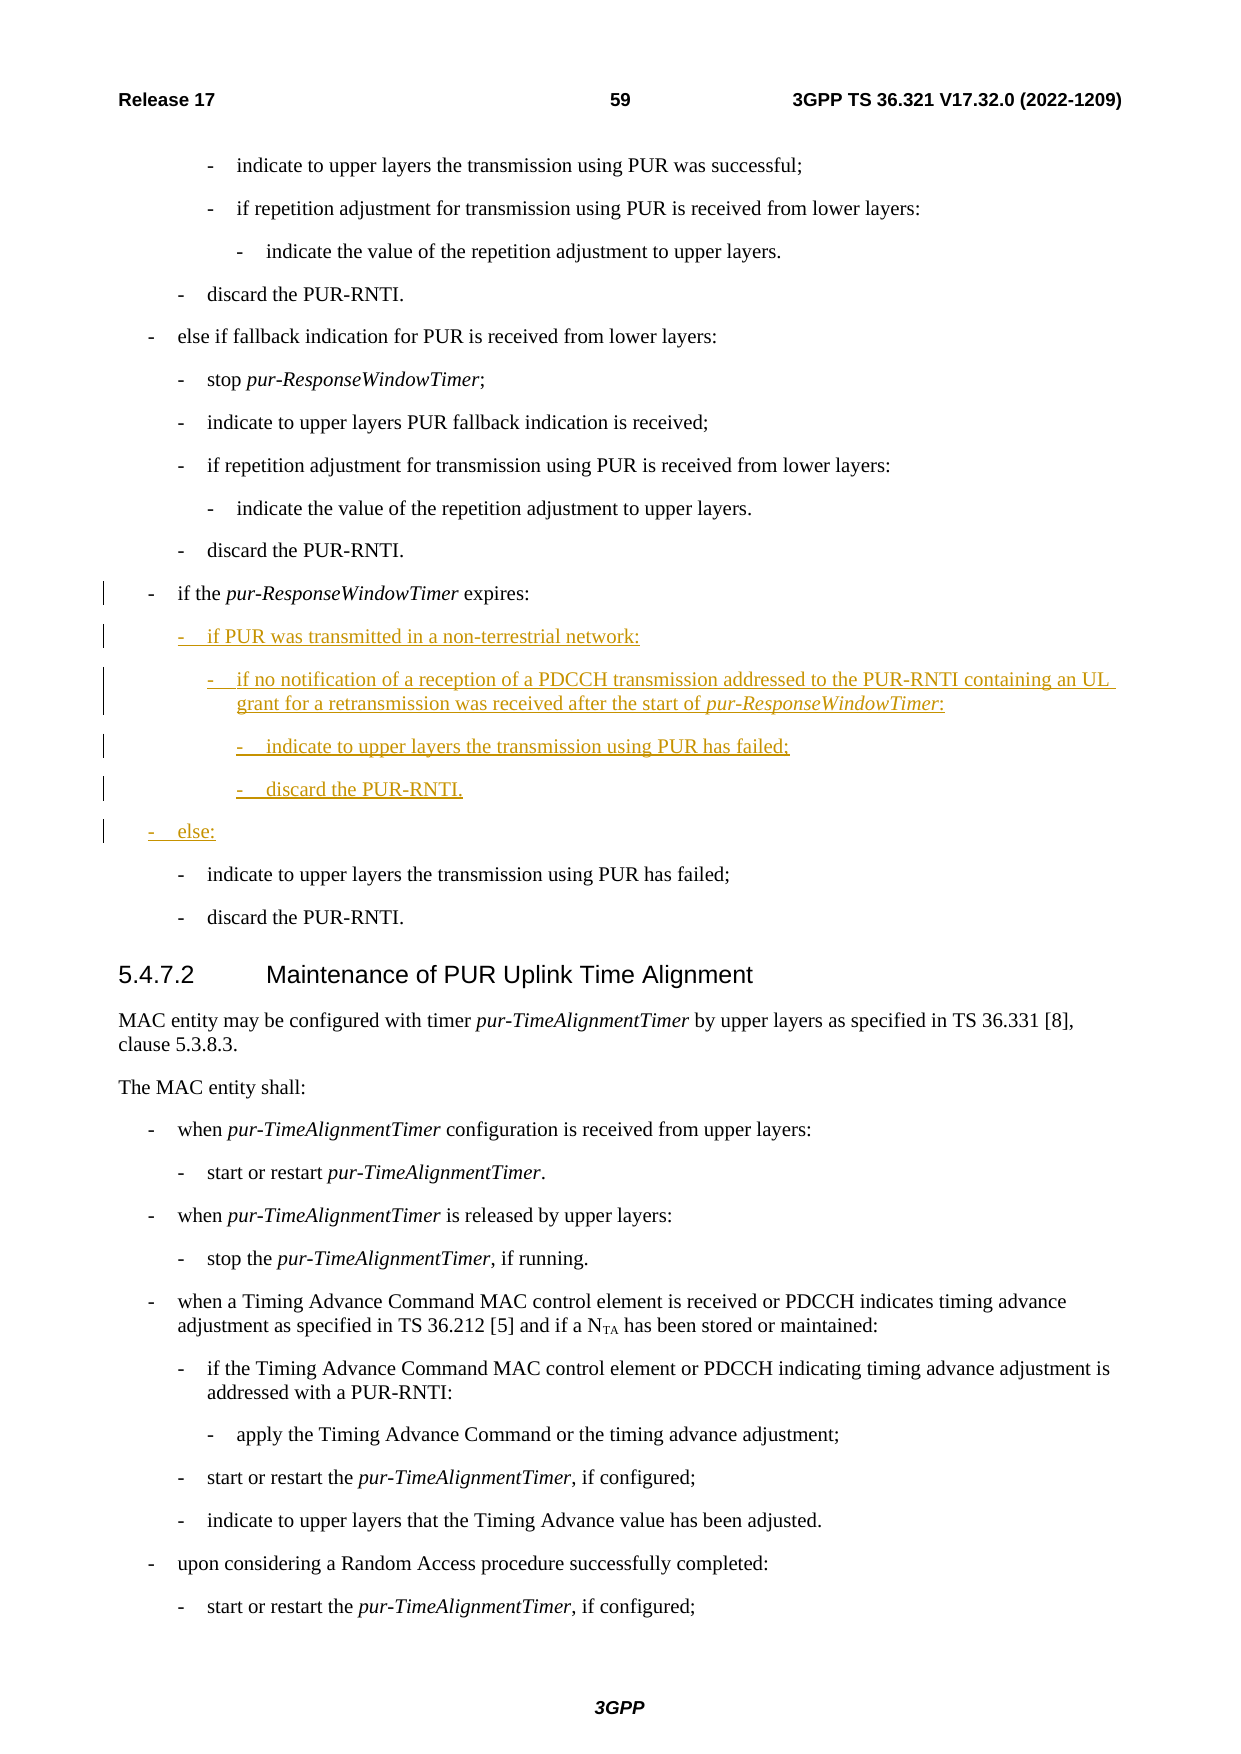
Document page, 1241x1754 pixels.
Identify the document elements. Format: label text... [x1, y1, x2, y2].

text - start or restart pur-TimeAlignmentTimer. [177, 1160, 1122, 1184]
subtitle 5.4.7.2 Maintenance of PUR Uplink Time Alignment [118, 960, 1122, 989]
text - start or restart the pur-TimeAlignmentTimer, if configured; [177, 1465, 1122, 1489]
text - else if fallback indication for PUR is received from lower layers: [148, 324, 1122, 348]
text - when pur-TimeAlignmentTimer configuration is received from upper layers: [148, 1117, 1122, 1141]
text - indicate the value of the repetition adjustment to upper layers. [207, 496, 1122, 519]
text - stop pur-ResponseWindowTimer; [177, 367, 1122, 391]
text - if repetition adjustment for transmission using PUR is received from lower layers: [207, 196, 1122, 220]
text - if repetition adjustment for transmission using PUR is received from lower layers: [177, 453, 1122, 477]
text The MAC entity shall: [118, 1074, 1122, 1099]
text - indicate to upper layers PUR fallback indication is received; [177, 410, 1122, 434]
text - indicate to upper layers that the Timing Advance value has been adjusted. [177, 1508, 1122, 1532]
text - discard the PUR-RNTI. [177, 538, 1122, 562]
text MAC entity may be configured with timer pur-TimeAlignmentTimer by upper layers as specified in TS 36.331 [8], clause 5.3.8.3. [118, 1008, 1122, 1056]
text - discard the PUR-RNTI. [177, 905, 1122, 929]
text - indicate to upper layers the transmission using PUR has failed; [177, 862, 1122, 886]
text - upon considering a Random Access procedure successfully completed: [148, 1551, 1122, 1575]
text - when a Timing Advance Command MAC control element is received or PDCCH indicates timing advance adjustment as specified in TS 36.212 [5] and if a NTA has been stored or maintained: [148, 1289, 1122, 1337]
text - when pur-TimeAlignmentTimer is released by upper layers: [148, 1203, 1122, 1227]
text - if the pur-ResponseWindowTimer expires: [148, 581, 1122, 605]
text - stop the pur-TimeAlignmentTimer, if running. [177, 1246, 1122, 1270]
text - start or restart the pur-TimeAlignmentTimer, if configured; [177, 1594, 1122, 1618]
text - discard the PUR-RNTI. [177, 281, 1122, 306]
text - apply the Timing Advance Command or the timing advance adjustment; [207, 1422, 1122, 1446]
text - indicate to upper layers the transmission using PUR was successful; [207, 153, 1122, 177]
text - indicate the value of the repetition adjustment to upper layers. [236, 239, 1122, 263]
text - if the Timing Advance Command MAC control element or PDCCH indicating timing advance adjustment is addressed with a PUR-RNTI: [177, 1356, 1122, 1404]
